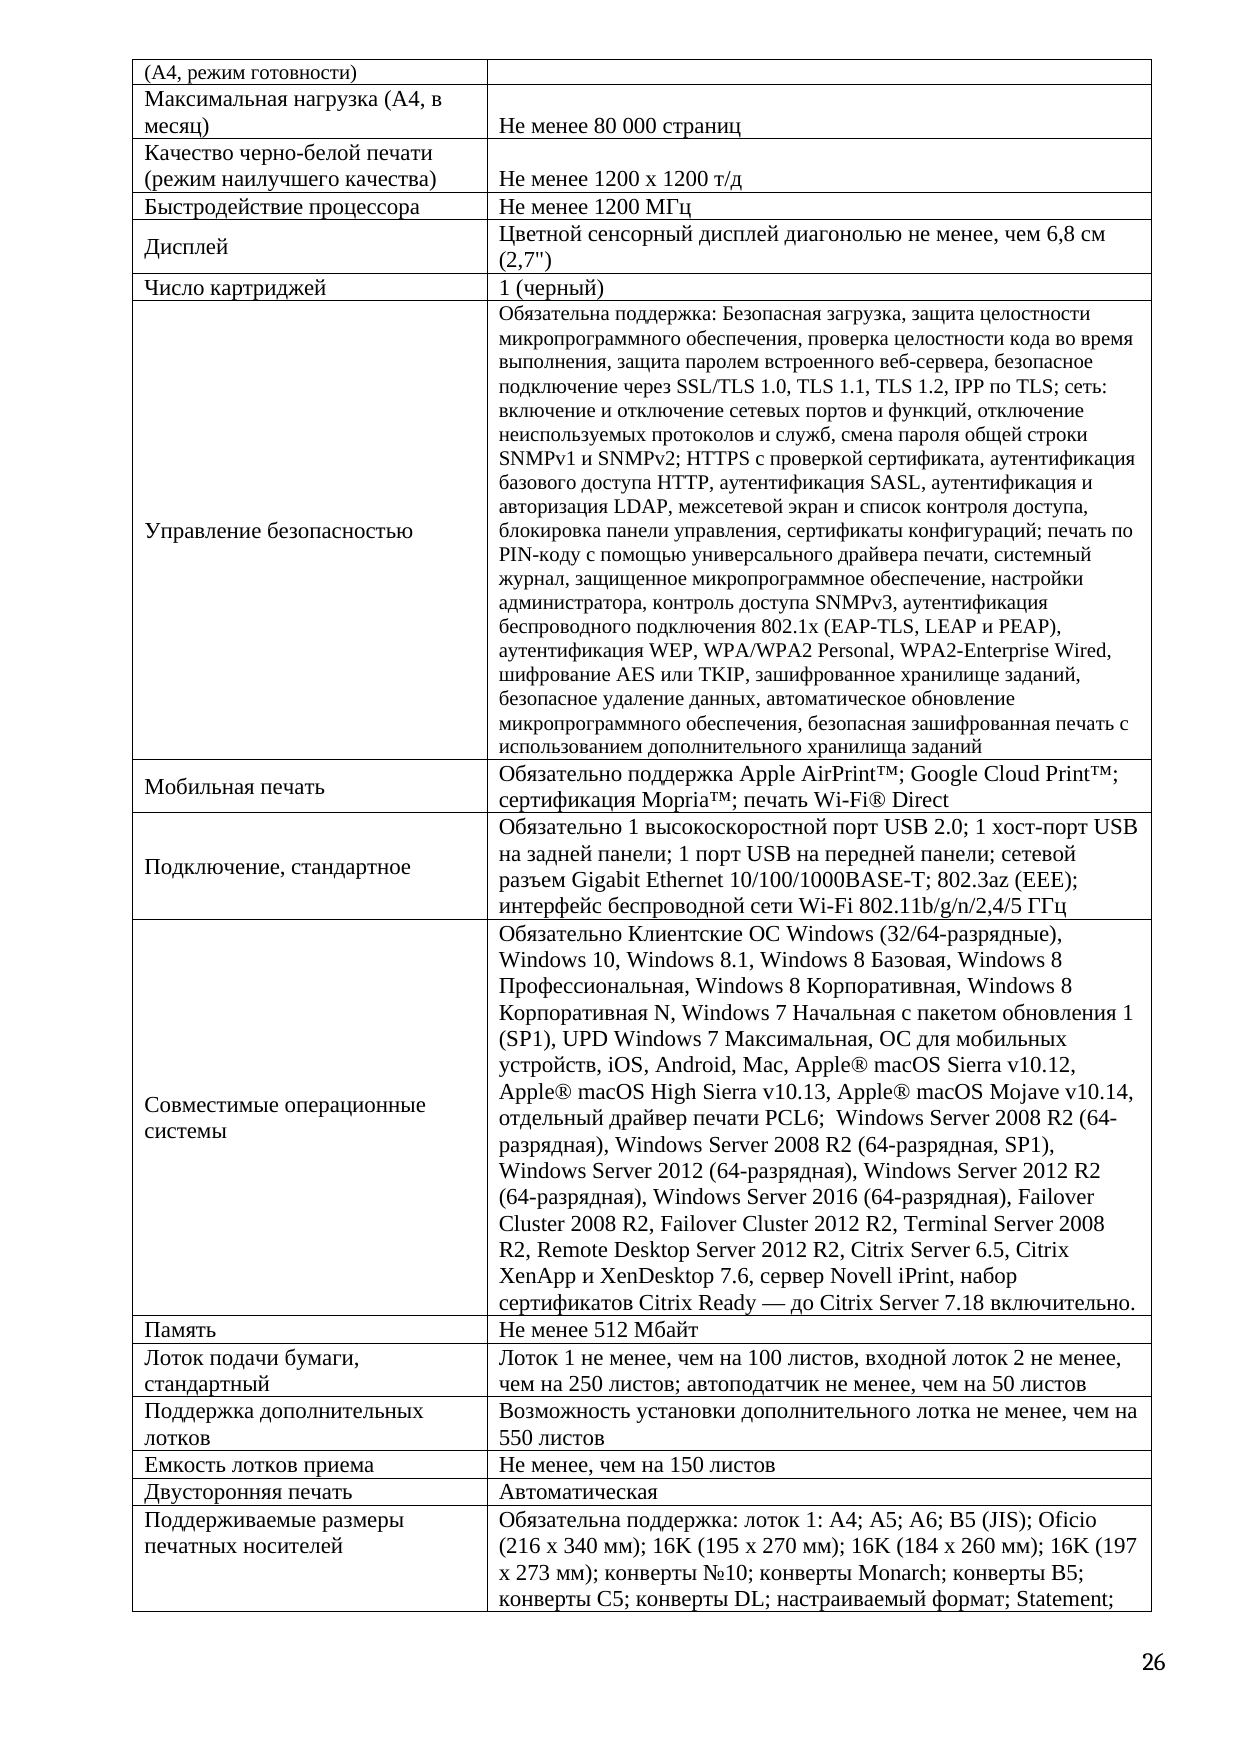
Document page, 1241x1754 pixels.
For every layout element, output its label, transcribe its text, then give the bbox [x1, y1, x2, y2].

table_cell Память [133, 1316, 487, 1342]
table_cell Управление безопасностью [133, 301, 487, 758]
table_cell Не менее 1200 MГц [488, 193, 1151, 219]
table_cell Обязательна поддержка: Безопасная загрузка, защита целостности микропрограммного обеспечения, проверка целостности кода во время выполнения, защита паролем встроенного веб-сервера, безопасное подключение через SSL/TLS 1.0, TLS 1.1, TLS 1.2, IPP по TLS; сеть: включение и отключение сетевых портов и функций, отключение неиспользуемых протоколов и служб, смена пароля общей строки SNMPv1 и SNMPv2; HTTPS с проверкой сертификата, аутентификация базового доступа HTTP, аутентификация SASL, аутентификация и авторизация LDAP, межсетевой экран и список контроля доступа, блокировка панели управления, сертификаты конфигураций; печать по PIN-коду с помощью универсального драйвера печати, системный журнал, защищенное микропрограммное обеспечение, настройки администратора, контроль доступа SNMPv3, аутентификация беспроводного подключения 802.1x (EAP-TLS, LEAP и PEAP), аутентификация WEP, WPA/WPA2 Personal, WPA2-Enterprise Wired, шифрование AES или TKIP, зашифрованное хранилище заданий, безопасное удаление данных, автоматическое обновление микропрограммного обеспечения, безопасная зашифрованная печать с использованием дополнительного хранилища заданий [488, 301, 1151, 758]
table_cell Обязательно 1 высокоскоростной порт USB 2.0; 1 хост-порт USB на задней панели; 1 порт USB на передней панели; сетевой разъем Gigabit Ethernet 10/100/1000BASE-T; 802.3az (EEE); интерфейс беспроводной сети Wi-Fi 802.11b/g/n/2,4/5 ГГц [488, 813, 1151, 919]
table_cell Обязательно поддержка Apple AirPrint™; Google Cloud Print™; сертификация Mopria™; печать Wi-Fi® Direct [488, 760, 1151, 812]
table_cell Емкость лотков приема [133, 1451, 487, 1477]
table_cell Совместимые операционные системы [133, 920, 487, 1315]
table_cell Двусторонняя печать [133, 1479, 487, 1505]
table_cell Дисплей [133, 220, 487, 273]
table_cell Не менее 80 000 страниц [488, 85, 1151, 138]
table_cell Подключение, стандартное [133, 813, 487, 919]
table_cell Качество черно-белой печати (режим наилучшего качества) [133, 139, 487, 192]
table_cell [133, 60, 487, 84]
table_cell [488, 60, 1151, 84]
table_cell Максимальная нагрузка (А4, в месяц) [133, 85, 487, 138]
table_cell Не менее 512 Мбайт [488, 1316, 1151, 1342]
table_cell Обязательно Клиентские ОС Windows (32/64-разрядные), Windows 10, Windows 8.1, Windows 8 Базовая, Windows 8 Профессиональная, Windows 8 Корпоративная, Windows 8 Корпоративная N, Windows 7 Начальная с пакетом обновления 1 (SP1), UPD Windows 7 Максимальная, ОС для мобильных устройств, iOS, Android, Mac, Apple® macOS Sierra v10.12, Apple® macOS High Sierra v10.13, Apple® macOS Mojave v10.14, отдельный драйвер печати PCL6; Windows Server 2008 R2 (64-разрядная), Windows Server 2008 R2 (64-разрядная, SP1), Windows Server 2012 (64-разрядная), Windows Server 2012 R2 (64-разрядная), Windows Server 2016 (64-разрядная), Failover Cluster 2008 R2, Failover Cluster 2012 R2, Terminal Server 2008 R2, Remote Desktop Server 2012 R2, Citrix Server 6.5, Citrix XenApp и XenDesktop 7.6, сервер Novell iPrint, набор сертификатов Citrix Ready — до Citrix Server 7.18 включительно. [488, 920, 1151, 1315]
table_cell Быстродействие процессора [133, 193, 487, 219]
table_cell Не менее, чем на 150 листов [488, 1451, 1151, 1477]
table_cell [133, 1506, 487, 1611]
table_cell Поддержка дополнительных лотков [133, 1397, 487, 1450]
table_cell Лоток подачи бумаги, стандартный [133, 1344, 487, 1396]
table_cell Цветной сенсорный дисплей диагонолью не менее, чем 6,8 см (2,7") [488, 220, 1151, 273]
table_cell Автоматическая [488, 1479, 1151, 1505]
table_cell Лоток 1 не менее, чем на 100 листов, входной лоток 2 не менее, чем на 250 листов; автоподатчик не менее, чем на 50 листов [488, 1344, 1151, 1396]
table_cell Возможность установки дополнительного лотка не менее, чем на 550 листов [488, 1397, 1151, 1450]
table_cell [488, 1506, 1151, 1611]
table_cell Не менее 1200 х 1200 т/д [488, 139, 1151, 192]
table_cell 1 (черный) [488, 274, 1151, 300]
table_cell Число картриджей [133, 274, 487, 300]
table_cell Мобильная печать [133, 760, 487, 812]
